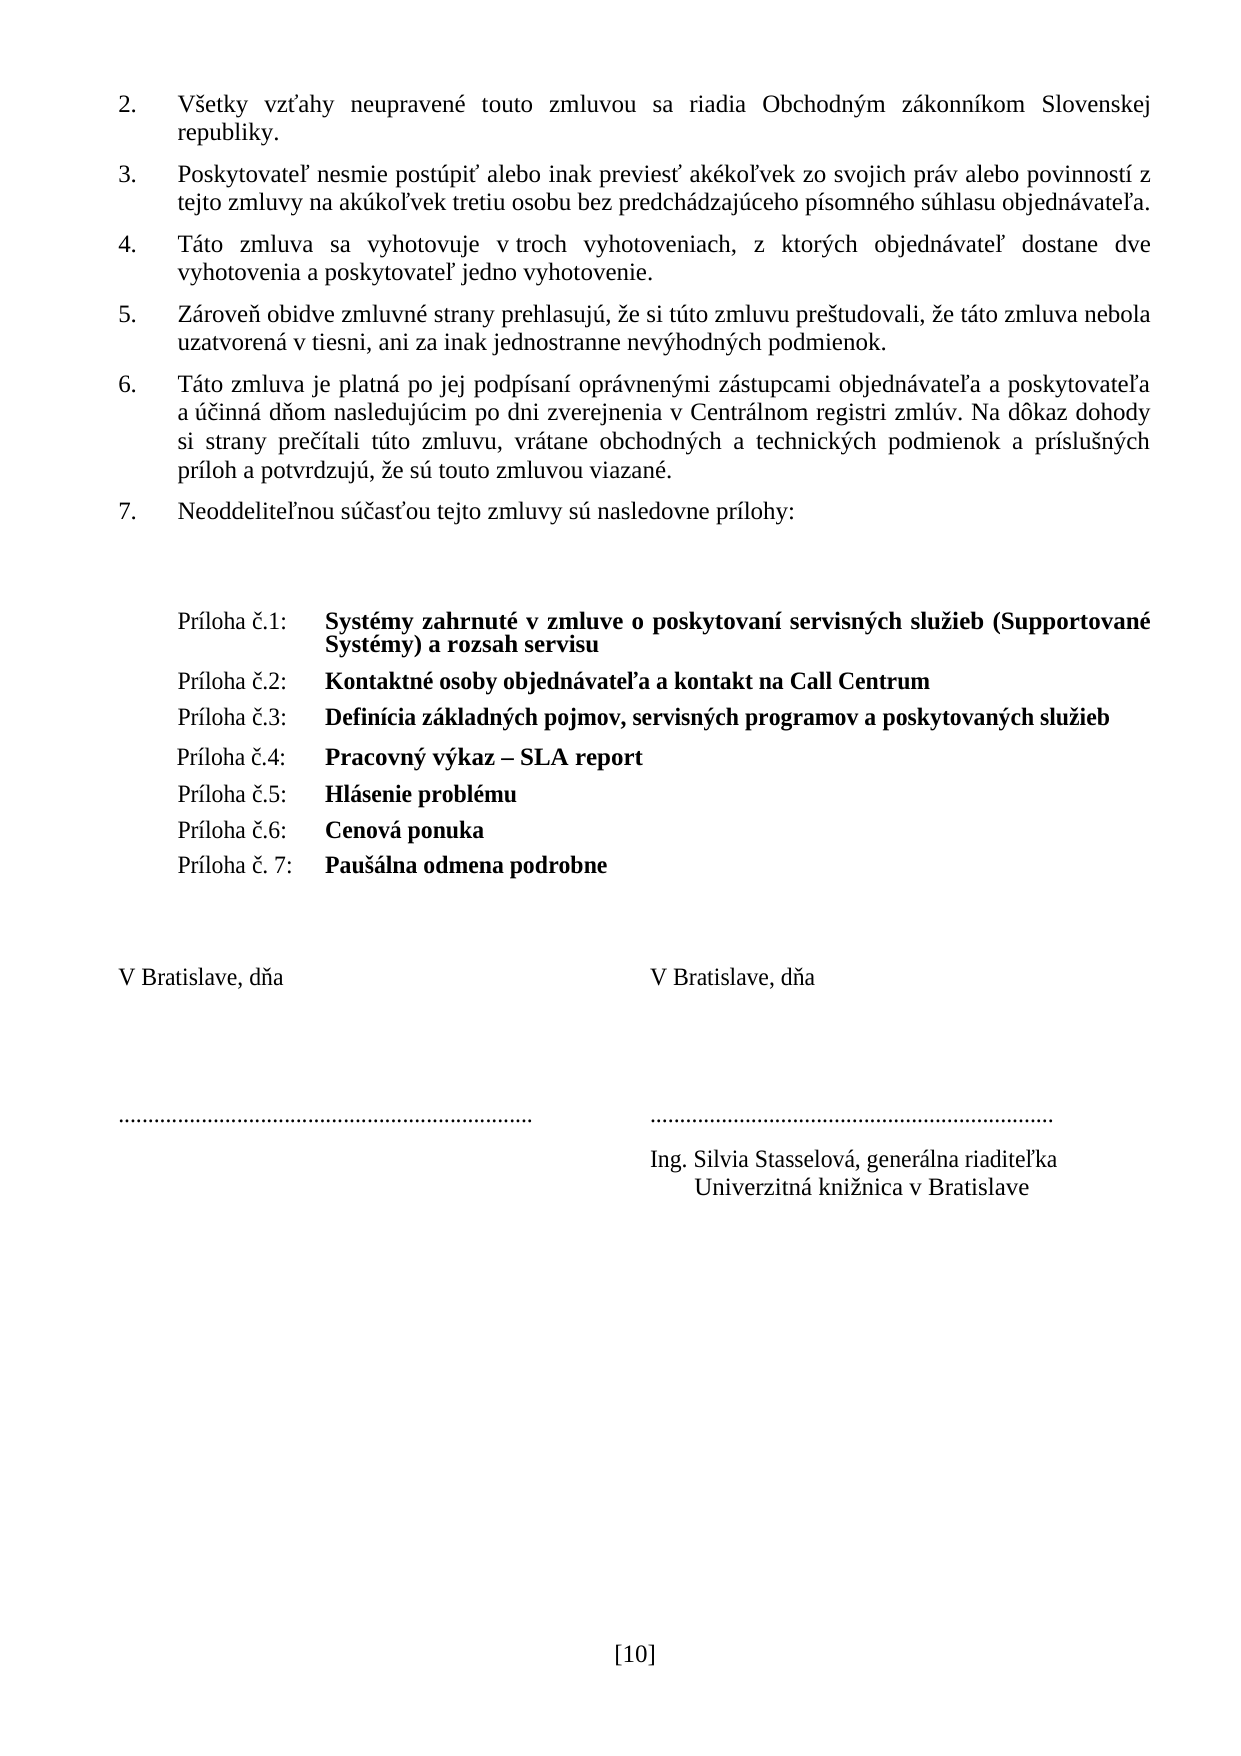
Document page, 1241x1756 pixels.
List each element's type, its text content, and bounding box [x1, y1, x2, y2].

list Táto zmluva sa vyhotovuje v troch vyhotoveniach, z ktorých objednávateľ dostane dve vyhotovenia a poskytovateľ jedno vyhotovenie. [118, 229, 1152, 286]
list Príloha č.1: Systémy zahrnuté v zmluve o poskytovaní servisných služieb (Supportované Systémy) a rozsah servisu [177, 610, 1151, 658]
text ...................................................................... .................................................................... [118, 1104, 1151, 1127]
list Príloha č.3: Definícia základných pojmov, servisných programov a poskytovaných služieb [177, 707, 1151, 731]
text Univerzitná knižnica v Bratislave [118, 1172, 1152, 1200]
list Príloha č.2: Kontaktné osoby objednávateľa a kontakt na Call Centrum [177, 670, 1151, 694]
list Neoddeliteľnou súčasťou tejto zmluvy sú nasledovne prílohy: [118, 496, 1152, 525]
text V Bratislave, dňa V Bratislave, dňa [118, 967, 1151, 989]
text Príloha č. 7: Paušálna odmena podrobne [177, 855, 1152, 877]
list Poskytovateľ nesmie postúpiť alebo inak previesť akékoľvek zo svojich práv alebo povinností z tejto zmluvy na akúkoľvek tretiu osobu bez predchádzajúceho písomného súhlasu objednávateľa. [118, 159, 1152, 216]
text Ing. Silvia Stasselová, generálna riaditeľka [118, 1149, 1152, 1172]
text Príloha č.6: Cenová ponuka [177, 820, 1152, 843]
list Táto zmluva je platná po jej podpísaní oprávnenými zástupcami objednávateľa a poskytovateľa a účinná dňom nasledujúcim po dni zverejnenia v Centrálnom registri zmlúv. Na dôkaz dohody si strany prečítali túto zmluvu, vrátane obchodných a technických podmienok a príslušných príloh a potvrdzujú, že sú touto zmluvou viazané. [118, 369, 1152, 484]
text Príloha č.5: Hlásenie problému [177, 783, 1152, 808]
text Príloha č.4: Pracovný výkaz – SLA report [176, 743, 1151, 770]
list Zároveň obidve zmluvné strany prehlasujú, že si túto zmluvu preštudovali, že táto zmluva nebola uzatvorená v tiesni, ani za inak jednostranne nevýhodných podmienok. [118, 299, 1152, 356]
list Všetky vzťahy neupravené touto zmluvou sa riadia Obchodným zákonníkom Slovenskej republiky. [118, 89, 1152, 146]
